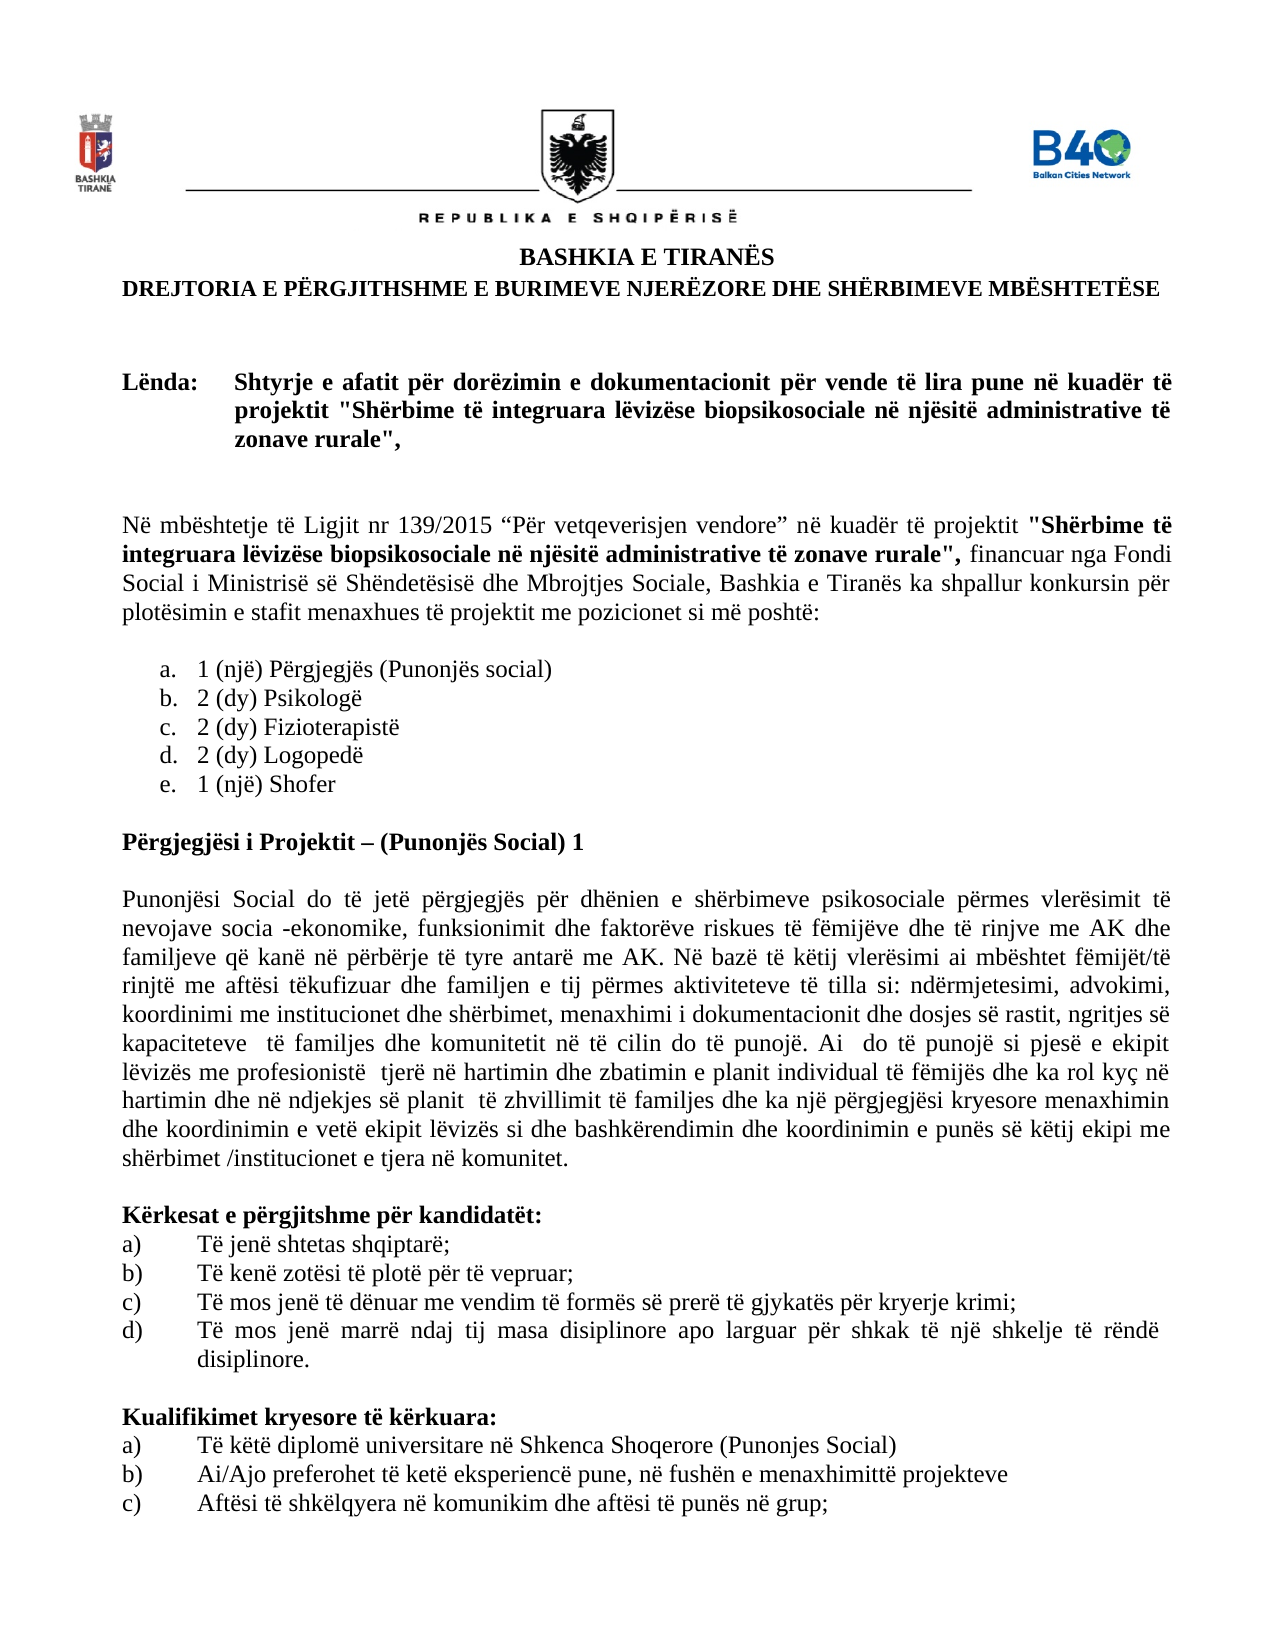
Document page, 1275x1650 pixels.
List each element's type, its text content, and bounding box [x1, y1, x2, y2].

text a) Të këtë diplomë universitare në Shkenca Shoqerore (Punonjes Social) [122, 1431, 1172, 1459]
list 1 (një) Përgjegjës (Punonjës social) [159, 654, 1172, 683]
text DREJTORIA E PËRGJITHSHME E BURIMEVE NJERËZORE DHE SHËRBIMEVE MBËSHTETËSE [122, 275, 1172, 301]
text Kualifikimet kryesore të kërkuara: [122, 1402, 1172, 1431]
text b) Ai/Ajo preferohet të ketë eksperiencë pune, në fushën e menaxhimittë projekteve [122, 1459, 1172, 1488]
list 2 (dy) Logopedë [159, 741, 1172, 769]
text Punonjësi Social do të jetë përgjegjës për dhënien e shërbimeve psikosociale përmes vlerësimit të nevojave socia -ekonomike, funksionimit dhe faktorëve riskues të fëmijëve dhe të rinjve me AK dhe familjeve që kanë në përbërje të tyre antarë me AK. Në bazë të këtij vlerësimi ai mbështet fëmijët/të rinjtë me aftësi tëkufizuar dhe familjen e tij përmes aktiviteteve të tilla si: ndërmjetesimi, advokimi, koordinimi me institucionet dhe shërbimet, menaxhimi i dokumentacionit dhe dosjes së rastit, ngritjes së kapaciteteve të familjes dhe komunitetit në të cilin do të punojë. Ai do të punojë si pjesë e ekipit lëvizës me profesionistë tjerë në hartimin dhe zbatimin e planit individual të fëmijës dhe ka rol kyç në hartimin dhe në ndjekjes së planit të zhvillimit të familjes dhe ka një përgjegjësi kryesore menaxhimin dhe koordinimin e vetë ekipit lëvizës si dhe bashkërendimin dhe koordinimin e punës së këtij ekipi me shërbimet /institucionet e tjera në komunitet. [122, 884, 1172, 1172]
text c) Të mos jenë të dënuar me vendim të formës së prerë të gjykatës për kryerje krimi; [122, 1287, 1172, 1316]
text Kërkesat e përgjitshme për kandidatët: [122, 1201, 1172, 1229]
list 1 (një) Shofer [159, 769, 1172, 798]
text Përgjegjësi i Projektit – (Punonjës Social) 1 [122, 827, 1172, 856]
text c) Aftësi të shkëlqyera në komunikim dhe aftësi të punës në grup; [122, 1488, 1172, 1517]
list 2 (dy) Psikologë [159, 683, 1172, 712]
text a) Të jenë shtetas shqiptarë; [122, 1229, 1172, 1258]
text BASHKIA E TIRANËS [122, 242, 1172, 271]
subtitle Lënda: Shtyrje e afatit për dorëzimin e dokumentacionit për vende të lira pune në kuadër të projektit "Shërbime të integruara lëvizëse biopsikosociale në njësitë administrative të zonave rurale", [122, 367, 1172, 453]
list 2 (dy) Fizioterapistë [159, 712, 1172, 741]
text b) Të kenë zotësi të plotë për të vepruar; [122, 1258, 1172, 1287]
text d) Të mos jenë marrë ndaj tij masa disiplinore apo larguar për shkak të një shkelje të rëndë disiplinore. [122, 1316, 1172, 1373]
subtitle Në mbështetje të Ligjit nr 139/2015 “Për vetqeverisjen vendore” në kuadër të projektit "Shërbime të integruara lëvizëse biopsikosociale në njësitë administrative të zonave rurale", financuar nga Fondi Social i Ministrisë së Shëndetësisë dhe Mbrojtjes Sociale, Bashkia e Tiranës ka shpallur konkursin për plotësimin e stafit menaxhues të projektit me pozicionet si më poshtë: [122, 511, 1172, 626]
picture [41, 66, 1176, 235]
